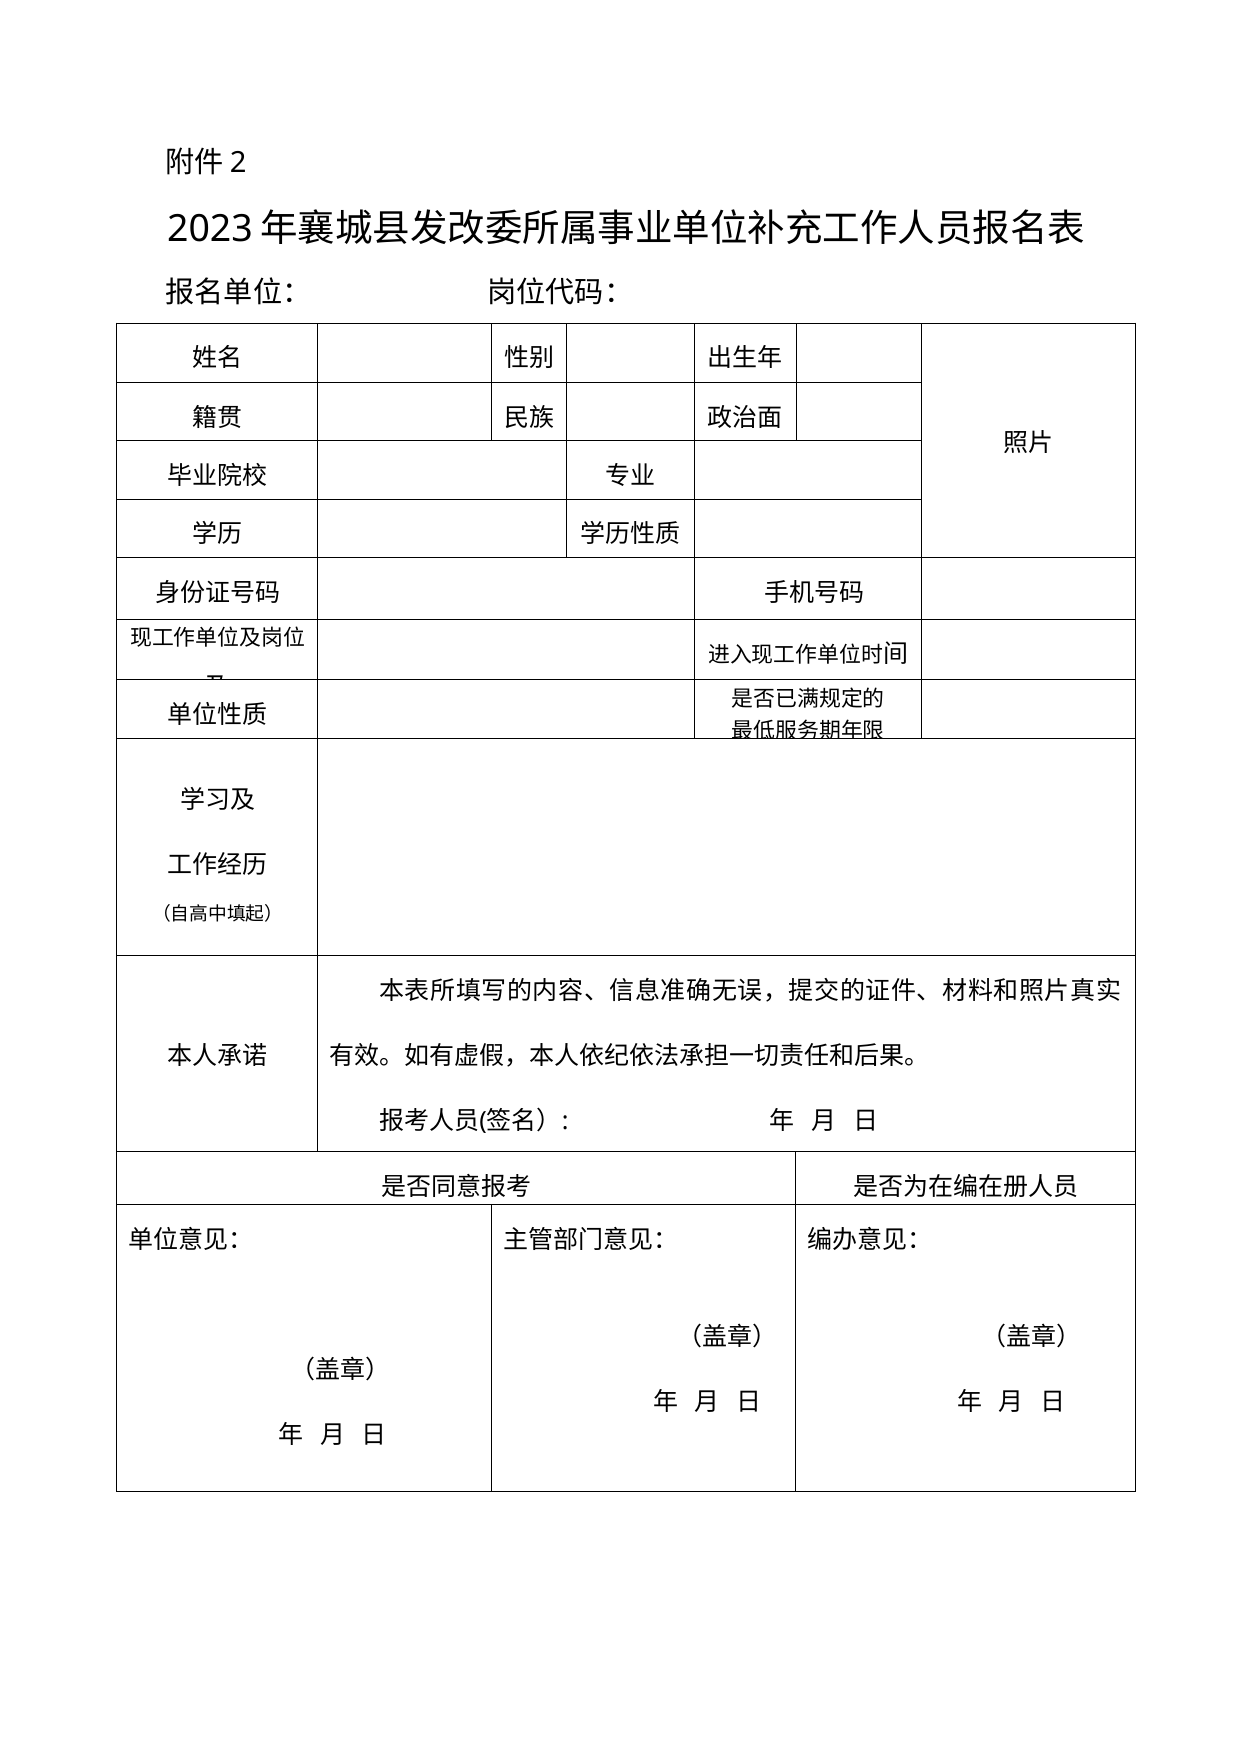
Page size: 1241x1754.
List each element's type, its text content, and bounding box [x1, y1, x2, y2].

table_cell [318, 739, 1135, 955]
table_header 姓名 [117, 324, 317, 382]
table_cell 编办意见： （盖章） 年 月 日 [796, 1205, 1135, 1491]
table_cell [318, 441, 566, 498]
table_cell 是否已满规定的 最低服务期年限 [695, 680, 921, 738]
table_cell 是否同意报考 [117, 1152, 795, 1204]
table_cell 籍贯 [117, 383, 317, 440]
table_cell [567, 383, 694, 440]
table_header [797, 324, 921, 382]
table_header 出生年月 [695, 324, 796, 382]
table_cell [797, 383, 921, 440]
table_cell 学历性质 [567, 500, 694, 557]
table_cell 政治面貌 面貌 [695, 383, 796, 440]
table_cell 本表所填写的内容、信息准确无误，提交的证件、材料和照片真实有效。如有虚假，本人依纪依法承担一切责任和后果。 报考人员(签名）: 年 月 日 [318, 956, 1135, 1151]
table_cell 专业 专业 [567, 441, 694, 498]
table_cell 主管部门意见： （盖章） 年 月 日 [492, 1205, 795, 1491]
table_cell 现工作单位及岗位及 [117, 620, 317, 679]
table_cell [695, 500, 921, 557]
table_cell [922, 558, 1135, 618]
table_header 性别 [492, 324, 566, 382]
table_cell 民族 [492, 383, 566, 440]
table_cell [922, 680, 1135, 738]
table_cell 身份证号码 [117, 558, 317, 618]
table_cell 是否为在编在册人员 [796, 1152, 1135, 1204]
table_cell 单位意见： （盖章） 年 月 日 [117, 1205, 491, 1491]
table_cell [318, 500, 566, 557]
table_cell 单位性质 [117, 680, 317, 738]
table_cell [922, 620, 1135, 679]
text 报名单位： 岗位代码： [165, 257, 1087, 322]
text 附件2 [165, 127, 1087, 192]
table_cell [695, 441, 921, 498]
table_cell 手机号码 [695, 558, 921, 618]
table_header [318, 324, 491, 382]
table_header 照片 [922, 324, 1135, 557]
table_cell [318, 680, 694, 738]
table_cell [318, 558, 694, 618]
table_cell [318, 620, 694, 679]
table_cell 学习及 工作经历 （自高中填起） [117, 739, 317, 955]
table_cell [318, 383, 491, 440]
table_cell 学历 [117, 500, 317, 557]
table_cell 本人承诺 [117, 956, 317, 1151]
table_cell 毕业院校 [117, 441, 317, 498]
text 2023年襄城县发改委所属事业单位补充工作人员报名表 [165, 192, 1087, 257]
table_header [567, 324, 694, 382]
table_cell 进入现工作单位时间 [695, 620, 921, 679]
